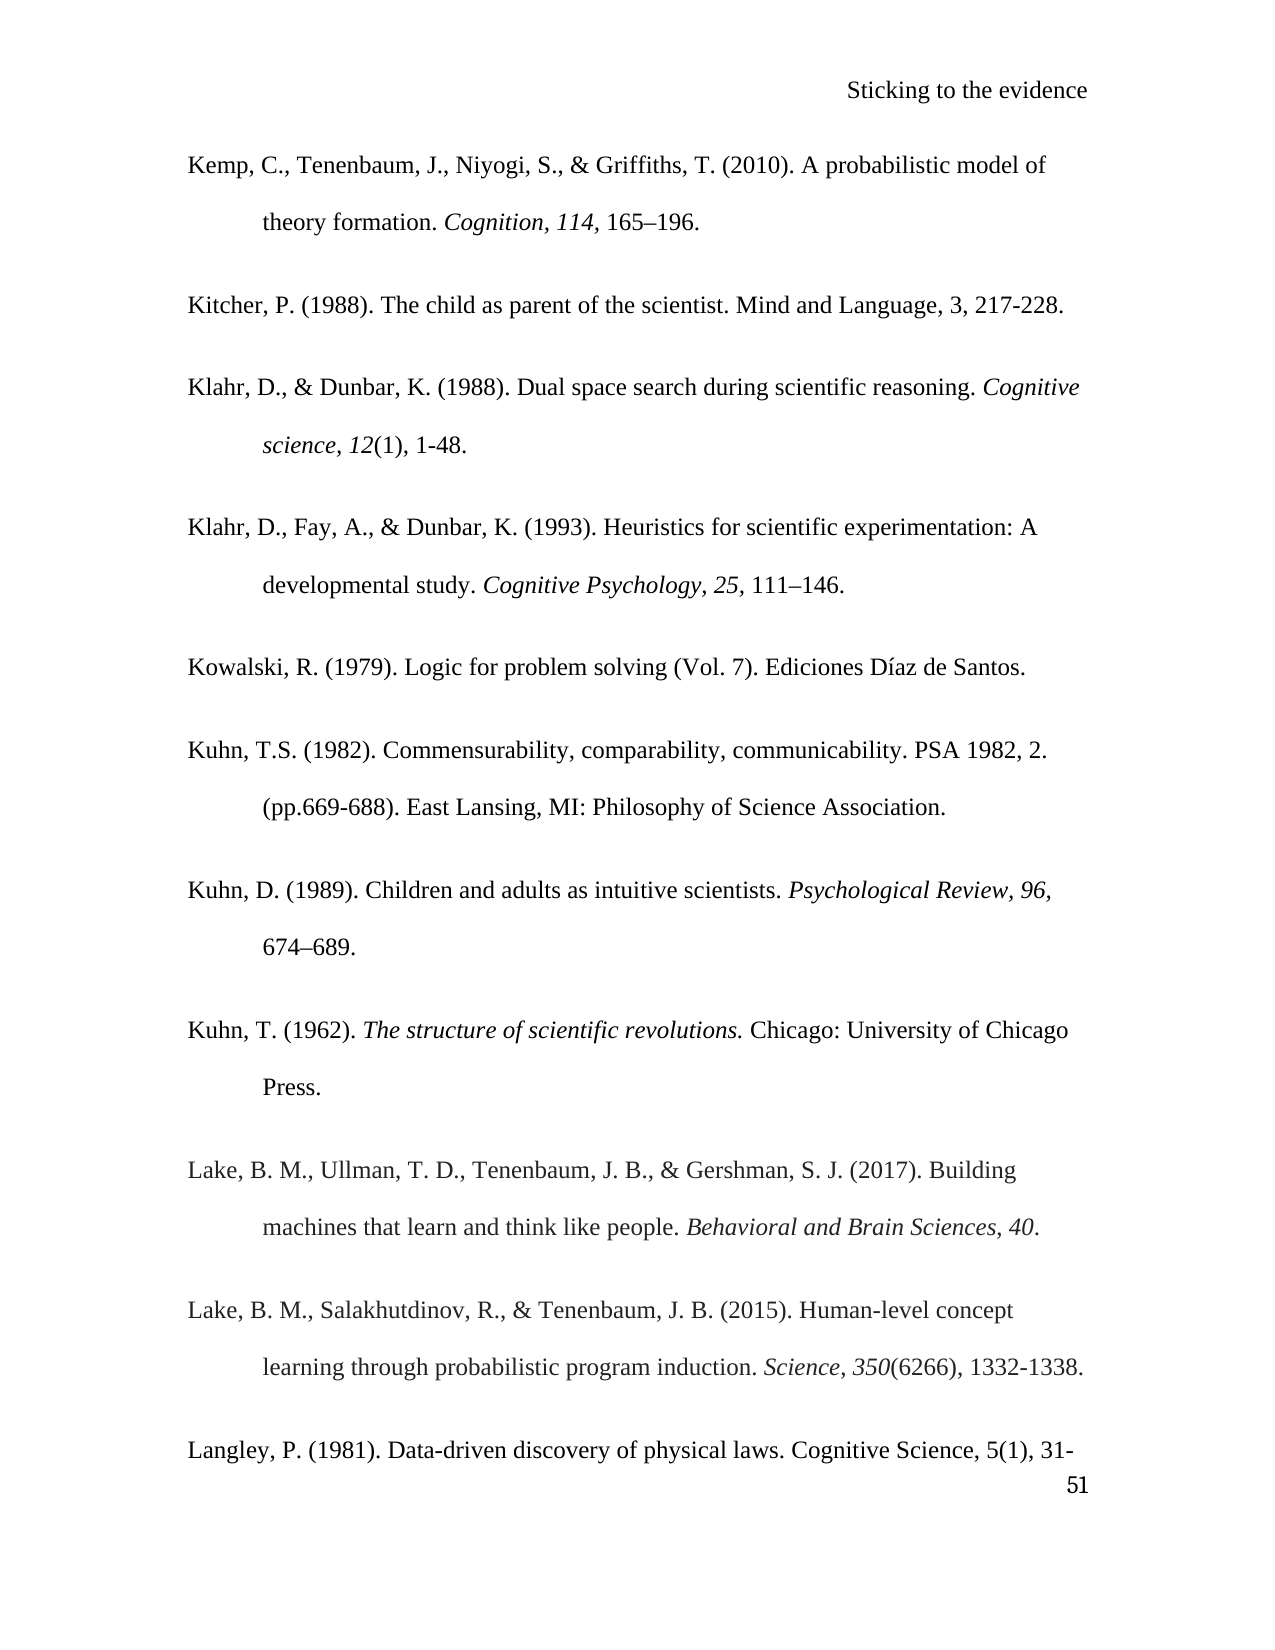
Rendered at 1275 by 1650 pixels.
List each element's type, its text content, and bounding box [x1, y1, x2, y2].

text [187, 1435, 1087, 1464]
text Lake, B. M., Salakhutdinov, R., & Tenenbaum, J. B. (2015). Human-level concept learning through probabilistic program induction. Science, 350(6266), 1332-1338. [187, 1295, 1087, 1381]
text Kuhn, T. (1962). The structure of scientific revolutions. Chicago: University of Chicago Press. [187, 1015, 1087, 1101]
text Kuhn, D. (1989). Children and adults as intuitive scientists. Psychological Review, 96, 674–689. [187, 875, 1087, 961]
text Kemp, C., Tenenbaum, J., Niyogi, S., & Griffiths, T. (2010). A probabilistic model of theory formation. Cognition, 114, 165–196. [187, 150, 1087, 236]
text Kitcher, P. (1988). The child as parent of the scientist. Mind and Language, 3, 217-228. [187, 290, 1087, 319]
text Kuhn, T.S. (1982). Commensurability, comparability, communicability. PSA 1982, 2. (pp.669-688). East Lansing, MI: Philosophy of Science Association. [187, 735, 1087, 821]
text Lake, B. M., Ullman, T. D., Tenenbaum, J. B., & Gershman, S. J. (2017). Building machines that learn and think like people. Behavioral and Brain Sciences, 40. [187, 1155, 1087, 1241]
text Klahr, D., Fay, A., & Dunbar, K. (1993). Heuristics for scientific experimentation: A developmental study. Cognitive Psychology, 25, 111–146. [187, 512, 1087, 599]
text Klahr, D., & Dunbar, K. (1988). Dual space search during scientific reasoning. Cognitive science, 12(1), 1-48. [187, 372, 1087, 459]
text Kowalski, R. (1979). Logic for problem solving (Vol. 7). Ediciones Díaz de Santos. [187, 652, 1087, 681]
